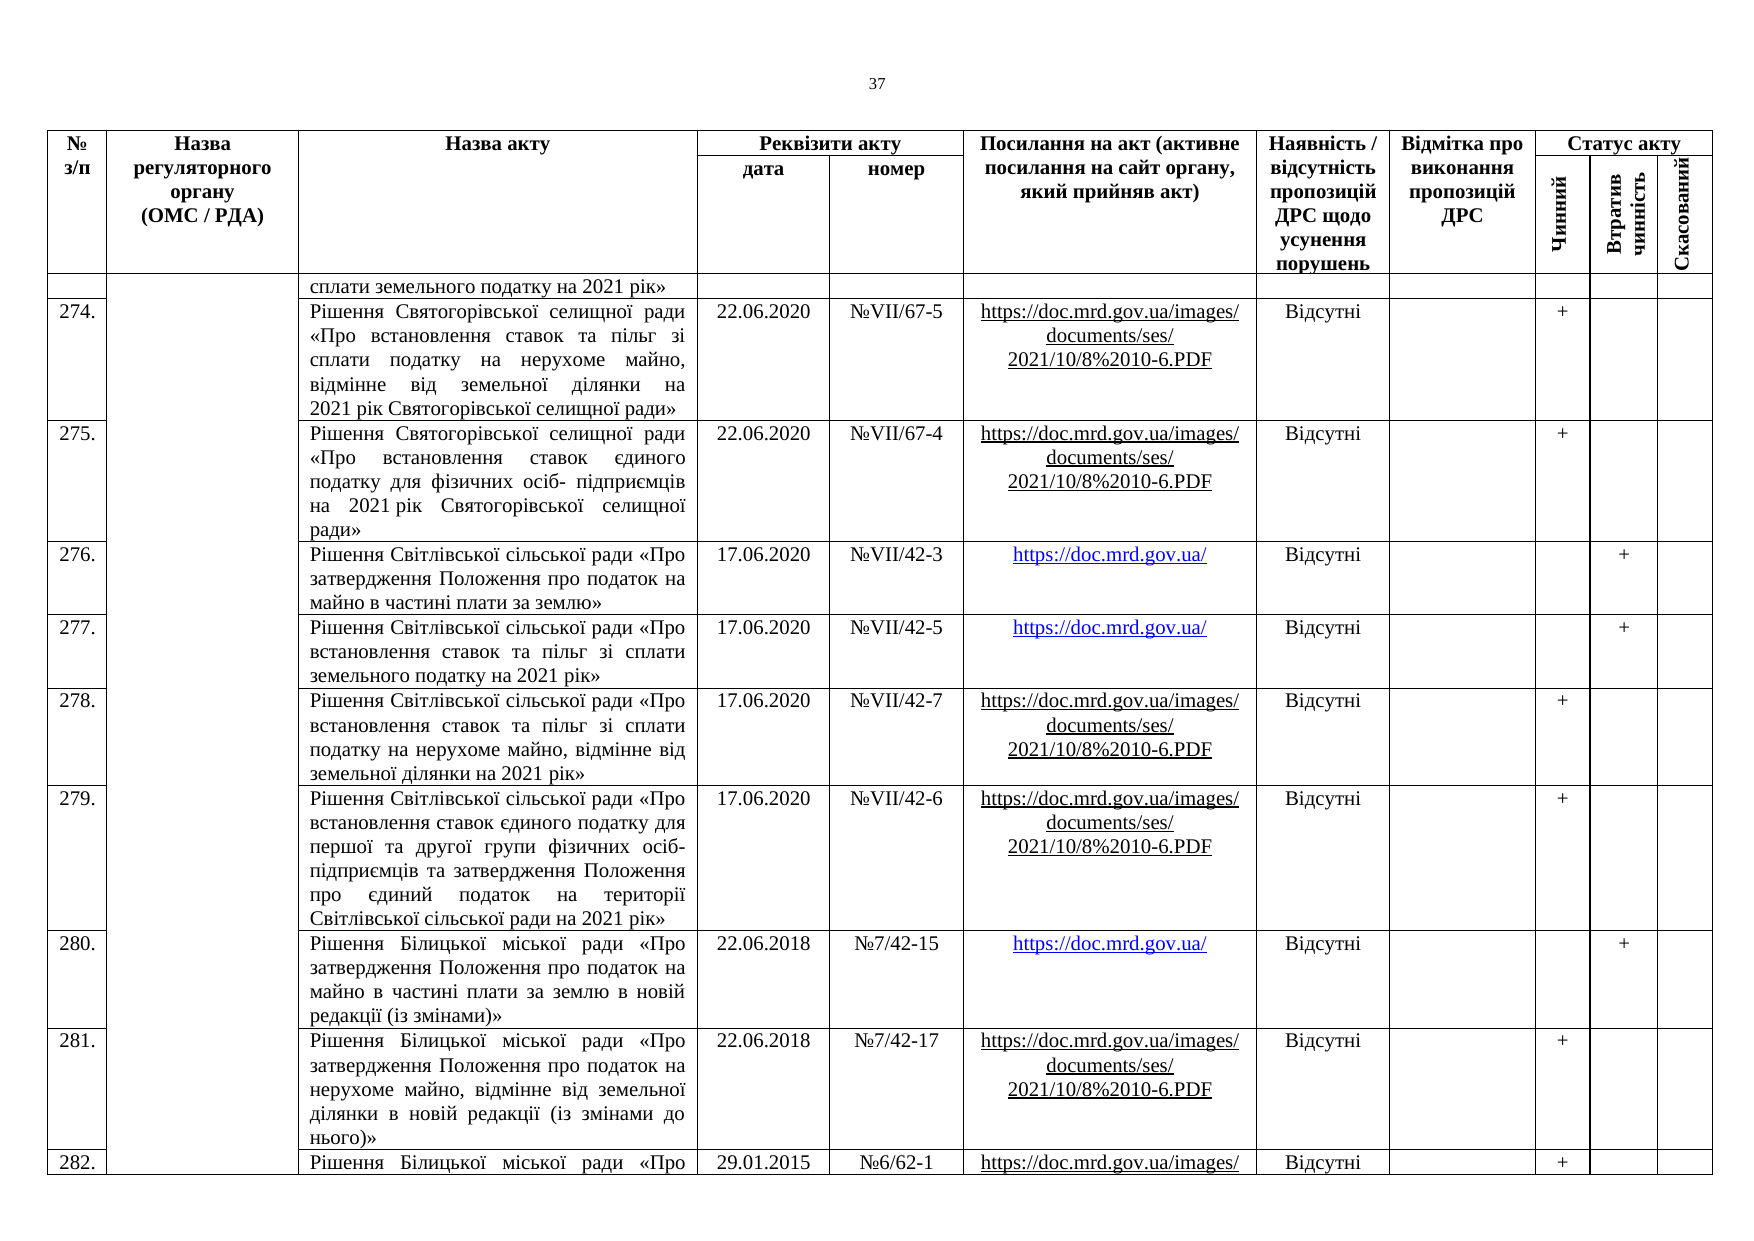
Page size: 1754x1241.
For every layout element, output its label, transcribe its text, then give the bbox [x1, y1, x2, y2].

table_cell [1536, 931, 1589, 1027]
table_header Статус акту [1536, 131, 1712, 155]
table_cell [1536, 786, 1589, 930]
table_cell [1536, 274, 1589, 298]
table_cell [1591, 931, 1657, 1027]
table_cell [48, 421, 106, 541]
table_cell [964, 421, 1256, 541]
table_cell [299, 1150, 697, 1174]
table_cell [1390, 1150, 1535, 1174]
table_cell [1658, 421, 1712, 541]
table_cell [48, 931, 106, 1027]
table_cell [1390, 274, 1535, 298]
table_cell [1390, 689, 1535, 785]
table_cell дата [698, 156, 829, 273]
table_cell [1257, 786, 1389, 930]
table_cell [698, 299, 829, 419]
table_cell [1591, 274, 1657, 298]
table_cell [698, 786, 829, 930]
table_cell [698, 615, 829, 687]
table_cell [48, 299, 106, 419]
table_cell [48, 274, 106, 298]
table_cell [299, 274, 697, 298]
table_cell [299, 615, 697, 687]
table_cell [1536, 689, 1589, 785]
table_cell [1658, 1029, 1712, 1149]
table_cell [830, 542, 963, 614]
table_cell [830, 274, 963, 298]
table_cell Втратив чинність [1591, 156, 1657, 273]
table_cell номер [830, 156, 963, 273]
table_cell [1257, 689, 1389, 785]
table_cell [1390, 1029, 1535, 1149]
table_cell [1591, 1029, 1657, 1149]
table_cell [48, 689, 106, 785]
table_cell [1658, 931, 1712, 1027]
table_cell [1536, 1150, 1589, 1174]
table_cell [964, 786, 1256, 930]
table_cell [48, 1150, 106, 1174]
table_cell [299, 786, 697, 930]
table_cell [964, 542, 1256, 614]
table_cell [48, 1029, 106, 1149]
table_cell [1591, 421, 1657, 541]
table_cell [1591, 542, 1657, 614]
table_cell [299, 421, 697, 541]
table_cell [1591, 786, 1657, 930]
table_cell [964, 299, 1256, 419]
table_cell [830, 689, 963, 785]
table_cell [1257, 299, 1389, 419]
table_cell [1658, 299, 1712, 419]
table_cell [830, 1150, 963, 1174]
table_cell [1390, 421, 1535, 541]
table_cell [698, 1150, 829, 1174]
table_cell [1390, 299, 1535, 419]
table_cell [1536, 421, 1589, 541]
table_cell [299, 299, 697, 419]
table_cell Чинний [1536, 156, 1589, 273]
table_header Посилання на акт (активне посилання на сайт органу, який прийняв акт) [964, 131, 1256, 273]
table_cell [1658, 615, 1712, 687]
table_header Назва акту [299, 131, 697, 273]
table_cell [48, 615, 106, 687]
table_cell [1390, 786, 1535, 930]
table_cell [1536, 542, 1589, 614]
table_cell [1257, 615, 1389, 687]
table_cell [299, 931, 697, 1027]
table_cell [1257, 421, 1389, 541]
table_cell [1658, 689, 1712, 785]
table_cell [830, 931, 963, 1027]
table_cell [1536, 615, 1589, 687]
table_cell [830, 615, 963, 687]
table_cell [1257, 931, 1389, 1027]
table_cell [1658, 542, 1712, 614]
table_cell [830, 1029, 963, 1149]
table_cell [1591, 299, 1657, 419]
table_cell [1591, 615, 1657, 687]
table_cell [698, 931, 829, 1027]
table_header Назва регуляторного органу (ОМС / РДА) [107, 131, 298, 273]
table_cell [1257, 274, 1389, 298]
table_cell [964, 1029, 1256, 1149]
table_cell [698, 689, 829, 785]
table_cell Скасований [1658, 156, 1712, 273]
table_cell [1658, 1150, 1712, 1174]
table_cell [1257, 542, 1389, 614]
table_header № з/п [48, 131, 106, 273]
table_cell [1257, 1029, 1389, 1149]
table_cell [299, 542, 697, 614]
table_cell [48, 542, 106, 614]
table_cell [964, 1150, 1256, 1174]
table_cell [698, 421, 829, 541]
table_header Реквізити акту [698, 131, 963, 155]
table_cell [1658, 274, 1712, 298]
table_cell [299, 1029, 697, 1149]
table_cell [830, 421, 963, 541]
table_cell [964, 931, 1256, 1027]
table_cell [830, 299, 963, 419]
table_header Відмітка про виконання пропозицій ДРС [1390, 131, 1535, 273]
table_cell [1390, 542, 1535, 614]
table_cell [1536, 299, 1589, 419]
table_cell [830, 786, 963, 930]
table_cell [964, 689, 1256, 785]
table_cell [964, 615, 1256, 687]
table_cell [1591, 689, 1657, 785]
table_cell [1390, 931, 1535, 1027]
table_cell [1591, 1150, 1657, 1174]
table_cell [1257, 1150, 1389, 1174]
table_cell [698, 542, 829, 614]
table_header Наявність / відсутність пропозицій ДРС щодо усунення порушень по акту [1257, 131, 1389, 273]
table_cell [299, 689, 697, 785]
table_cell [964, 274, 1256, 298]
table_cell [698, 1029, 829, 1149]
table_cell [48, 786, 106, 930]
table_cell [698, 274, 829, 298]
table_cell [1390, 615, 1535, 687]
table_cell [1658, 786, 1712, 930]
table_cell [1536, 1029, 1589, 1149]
